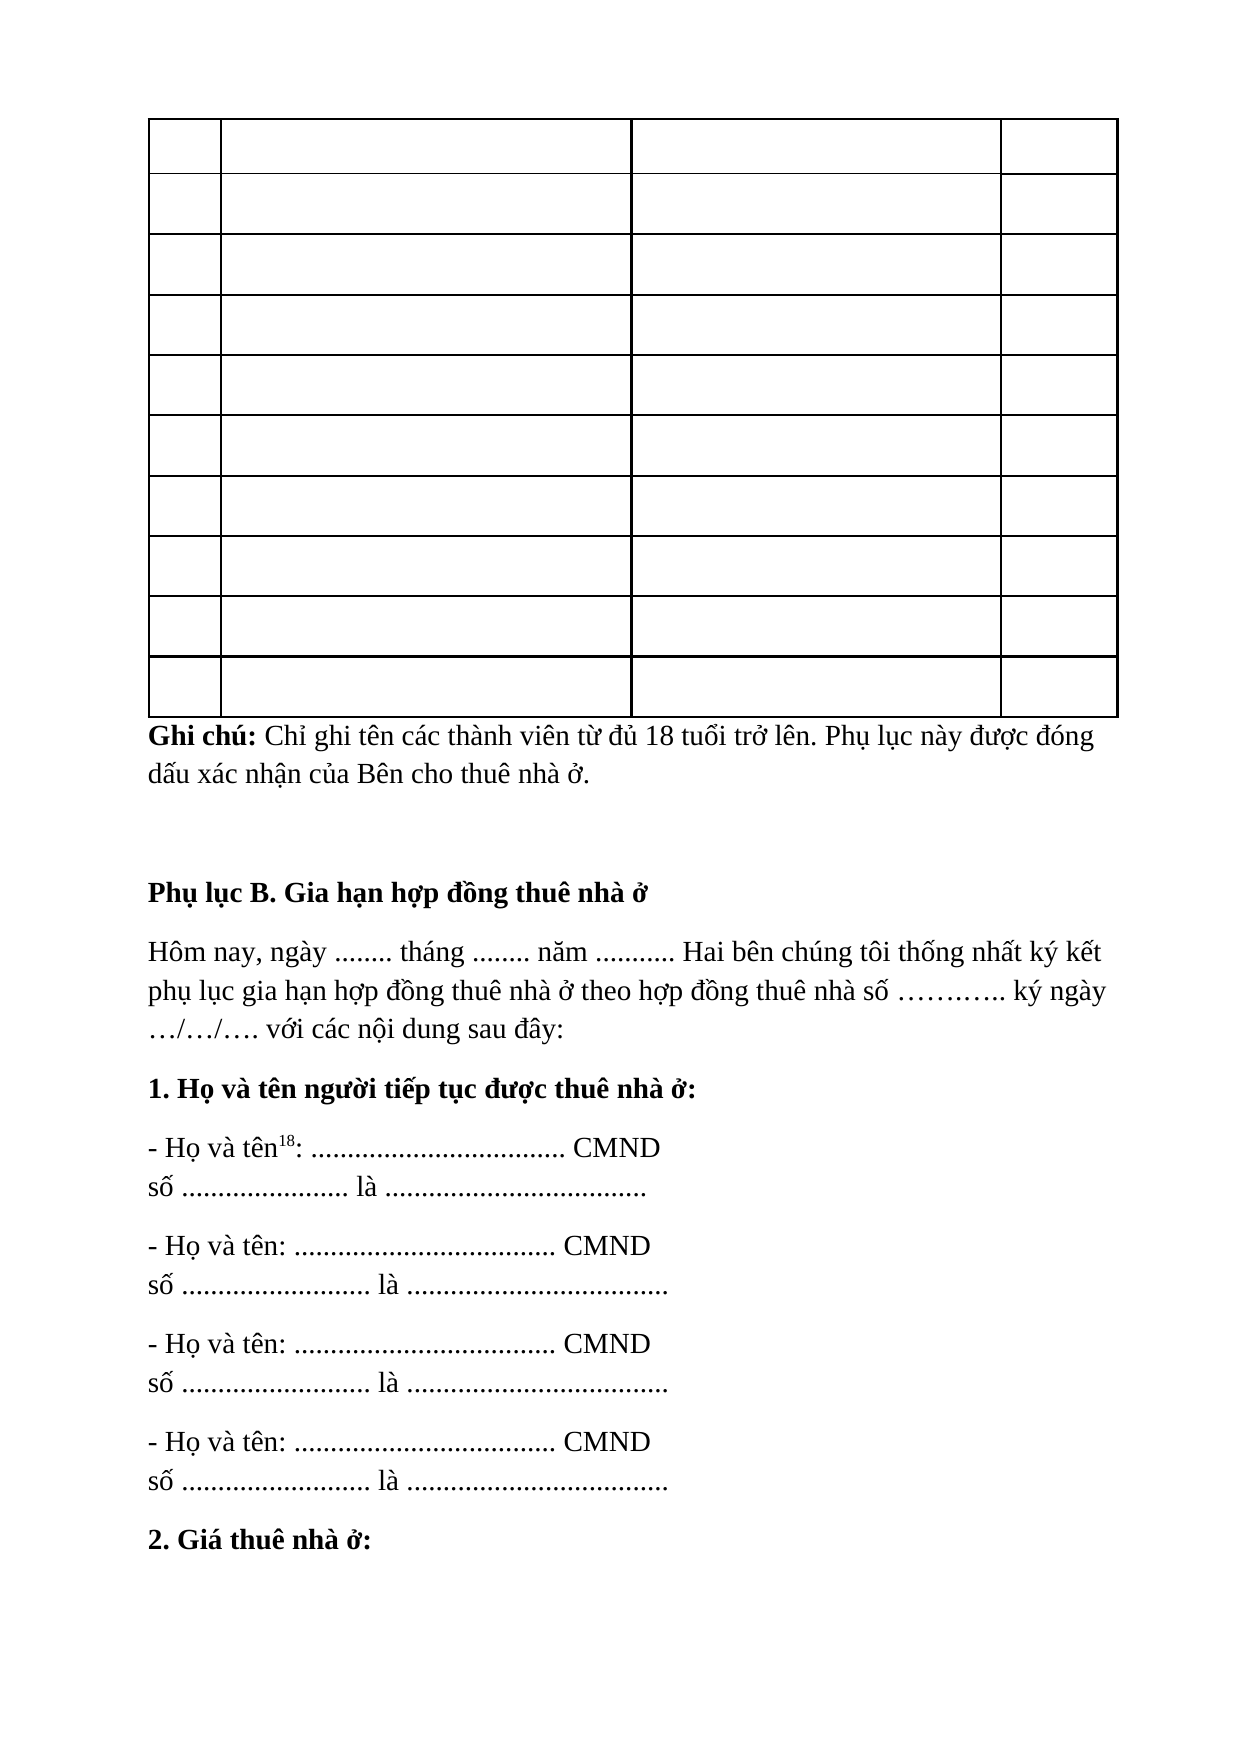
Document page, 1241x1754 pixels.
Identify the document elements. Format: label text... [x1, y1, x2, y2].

table_cell [222, 416, 630, 474]
text 1. Họ và tên người tiếp tục được thuê nhà ở: [148, 1071, 1122, 1104]
table_cell [222, 477, 630, 535]
text Ghi chú: Chỉ ghi tên các thành viên từ đủ 18 tuổi trở lên. Phụ lục này được đóng dấu xác nhận của Bên cho thuê nhà ở. [148, 718, 1122, 790]
table_cell [633, 235, 1000, 293]
table_cell [150, 477, 220, 535]
text - Họ và tên: .................................... CMND số .......................... là .................................... [148, 1326, 1122, 1398]
table_cell [633, 174, 1000, 233]
table_cell [222, 174, 630, 233]
text Phụ lục B. Gia hạn hợp đồng thuê nhà ở [148, 875, 1122, 909]
table_cell [150, 658, 220, 716]
table_cell [150, 356, 220, 414]
table_cell [1002, 537, 1116, 595]
table_cell [633, 296, 1000, 354]
table_cell [222, 537, 630, 595]
table_cell [222, 296, 630, 354]
text - Họ và tên18: ................................... CMND số ....................... là .................................... [148, 1130, 1122, 1202]
table_cell [633, 416, 1000, 474]
table_cell [1002, 416, 1116, 474]
table_cell [633, 356, 1000, 414]
table_cell [1002, 175, 1116, 233]
table_cell [222, 235, 630, 293]
table_cell [1002, 296, 1116, 354]
table_cell [1002, 477, 1116, 535]
table_cell [222, 120, 630, 173]
table_cell [222, 658, 630, 716]
text Hôm nay, ngày ........ tháng ........ năm ........... Hai bên chúng tôi thống nhất ký kết phụ lục gia hạn hợp đồng thuê nhà ở theo hợp đồng thuê nhà số …….….. ký ngày …/…/…. với các nội dung sau đây: [148, 934, 1122, 1045]
table_cell [1002, 356, 1116, 414]
table_cell [633, 597, 1000, 655]
table_cell [633, 537, 1000, 595]
table_cell [150, 416, 220, 474]
text - Họ và tên: .................................... CMND số .......................... là .................................... [148, 1424, 1122, 1496]
table_cell [150, 120, 220, 173]
table_cell [222, 356, 630, 414]
table_cell [150, 537, 220, 595]
table_cell [633, 477, 1000, 535]
text 2. Giá thuê nhà ở: [148, 1522, 1122, 1556]
table_cell [222, 597, 630, 655]
table_cell [633, 120, 1000, 173]
table_cell [150, 597, 220, 655]
table_cell [150, 174, 220, 233]
table_cell [150, 235, 220, 293]
table_cell [1002, 597, 1116, 655]
table_cell [150, 296, 220, 354]
table_cell [1002, 658, 1116, 716]
table_cell [1002, 235, 1116, 293]
table_cell [633, 658, 1000, 716]
text - Họ và tên: .................................... CMND số .......................... là .................................... [148, 1228, 1122, 1300]
